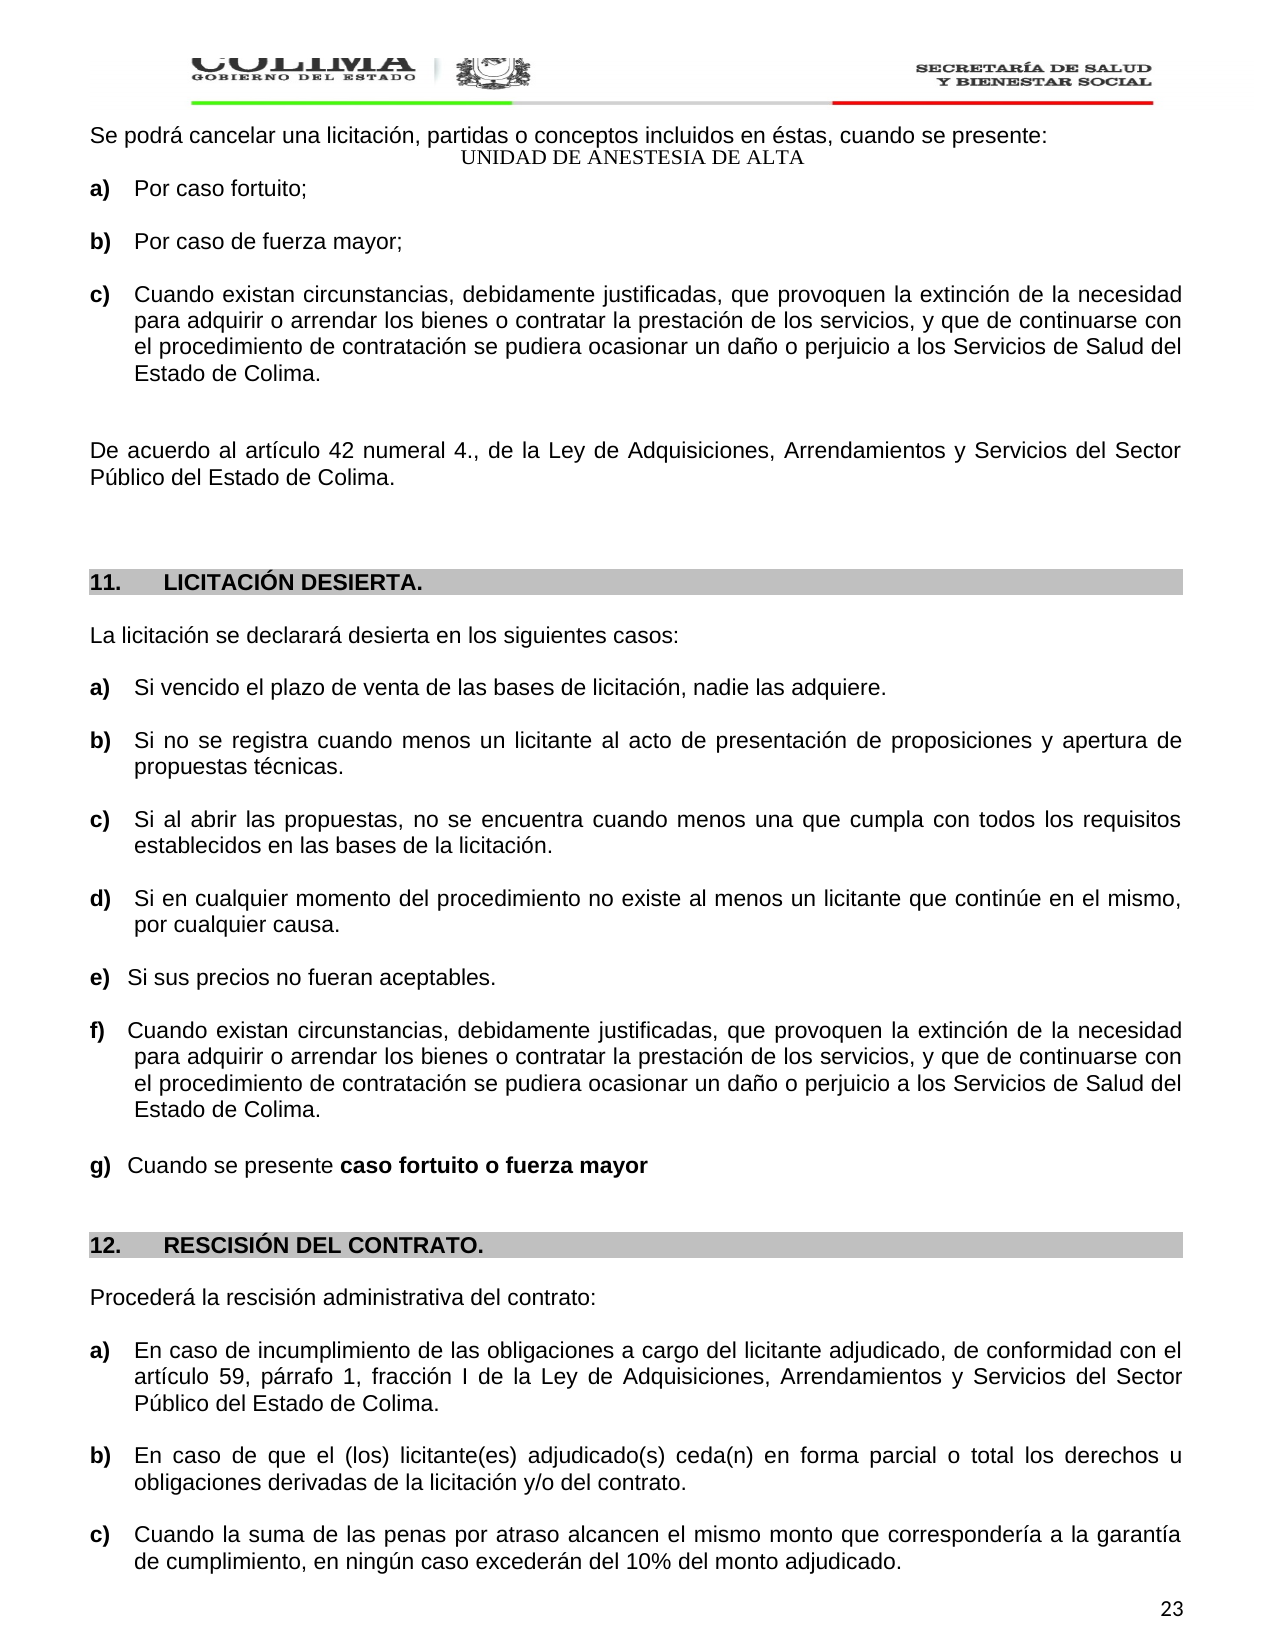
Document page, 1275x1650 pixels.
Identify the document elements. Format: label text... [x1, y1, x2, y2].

text Se podrá cancelar una licitación, partidas o conceptos incluidos en éstas, cuando se presente: [89, 122, 1183, 149]
text De acuerdo al artículo 42 numeral 4., de la Ley de Adquisiciones, Arrendamientos y Servicios del Sector Público del Estado de Colima. [89, 437, 1183, 490]
text a) Si vencido el plazo de venta de las bases de licitación, nadie las adquiere. [89, 674, 1183, 701]
list Cuando se presente caso fortuito o fuerza mayor [89, 1152, 1183, 1179]
text b) Si no se registra cuando menos un licitante al acto de presentación de proposiciones y apertura de propuestas técnicas. [89, 727, 1183, 780]
list Cuando la suma de las penas por atraso alcancen el mismo monto que correspondería a la garantía de cumplimiento, en ningún caso excederán del 10% del monto adjudicado. [89, 1521, 1183, 1574]
picture [89, 58, 1255, 110]
text d) Si en cualquier momento del procedimiento no existe al menos un licitante que continúe en el mismo, por cualquier causa. [89, 885, 1183, 938]
text La licitación se declarará desierta en los siguientes casos: [89, 622, 1183, 648]
list En caso de incumplimiento de las obligaciones a cargo del licitante adjudicado, de conformidad con el artículo 59, párrafo 1, fracción I de la Ley de Adquisiciones, Arrendamientos y Servicios del Sector Público del Estado de Colima. [89, 1337, 1183, 1416]
text c) Si al abrir las propuestas, no se encuentra cuando menos una que cumpla con todos los requisitos establecidos en las bases de la licitación. [89, 806, 1183, 859]
text b) Por caso de fuerza mayor; [89, 228, 1183, 254]
text 11. LICITACIÓN DESIERTA. [89, 569, 1183, 595]
list En caso de que el (los) licitante(es) adjudicado(s) ceda(n) en forma parcial o total los derechos u obligaciones derivadas de la licitación y/o del contrato. [89, 1442, 1183, 1495]
list Cuando existan circunstancias, debidamente justificadas, que provoquen la extinción de la necesidad para adquirir o arrendar los bienes o contratar la prestación de los servicios, y que de continuarse con el procedimiento de contratación se pudiera ocasionar un daño o perjuicio a los Servicios de Salud del Estado de Colima. [89, 1017, 1183, 1122]
text a) Por caso fortuito; [89, 175, 1183, 202]
list Cuando existan circunstancias, debidamente justificadas, que provoquen la extinción de la necesidad para adquirir o arrendar los bienes o contratar la prestación de los servicios, y que de continuarse con el procedimiento de contratación se pudiera ocasionar un daño o perjuicio a los Servicios de Salud del Estado de Colima. [89, 281, 1183, 386]
text 12. RESCISIÓN DEL CONTRATO. [89, 1232, 1183, 1258]
text Procederá la rescisión administrativa del contrato: [89, 1284, 1183, 1311]
list Si sus precios no fueran aceptables. [89, 964, 1183, 991]
